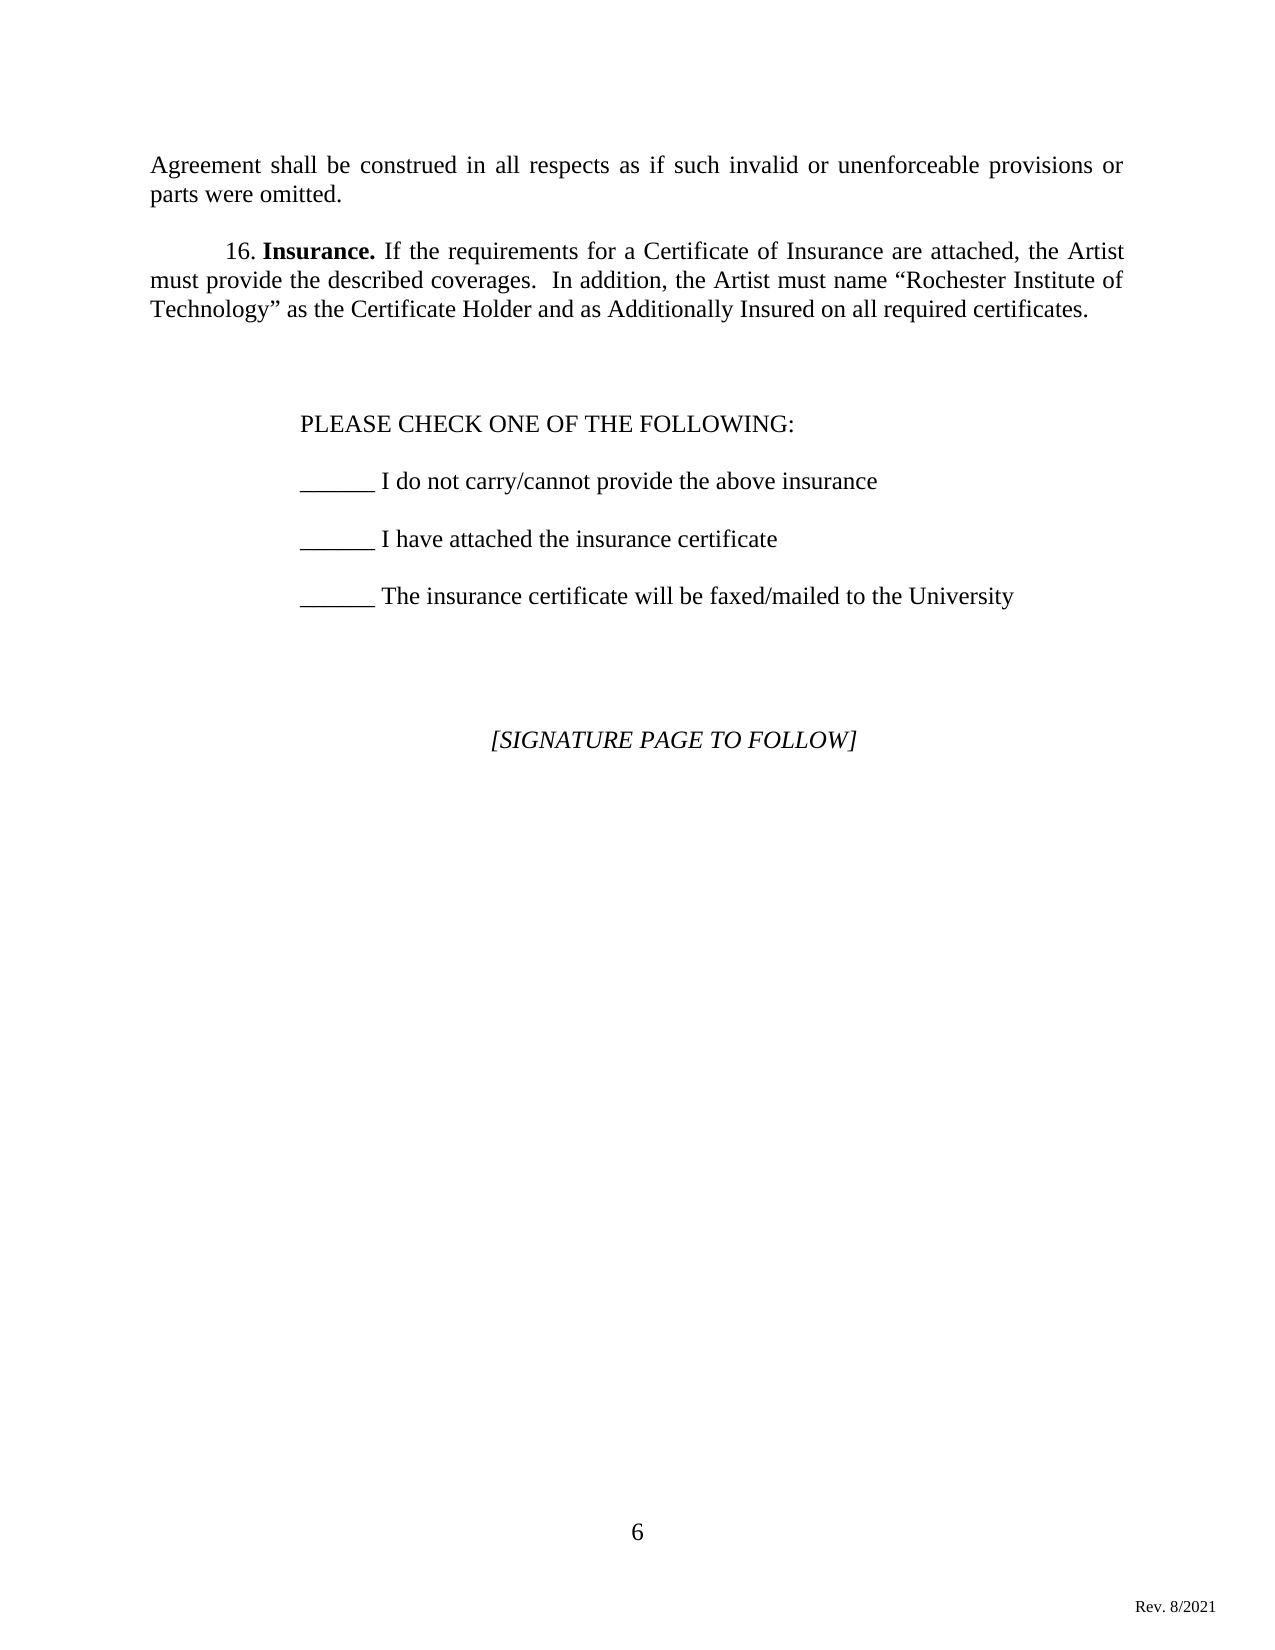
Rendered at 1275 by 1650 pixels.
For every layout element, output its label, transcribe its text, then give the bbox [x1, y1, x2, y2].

text ______ The insurance certificate will be faxed/mailed to the University [225, 581, 1125, 610]
list Insurance. If the requirements for a Certificate of Insurance are attached, the Artist must provide the described coverages. In addition, the Artist must name “Rochester Institute of Technology” as the Certificate Holder and as Additionally Insured on all required certificates. [150, 236, 1125, 322]
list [150, 150, 1125, 207]
text [SIGNATURE PAGE TO FOLLOW] [225, 725, 1125, 754]
text PLEASE CHECK ONE OF THE FOLLOWING: [225, 409, 1125, 437]
text ______ I have attached the insurance certificate [150, 524, 1125, 552]
text ______ I do not carry/cannot provide the above insurance [150, 466, 1125, 495]
